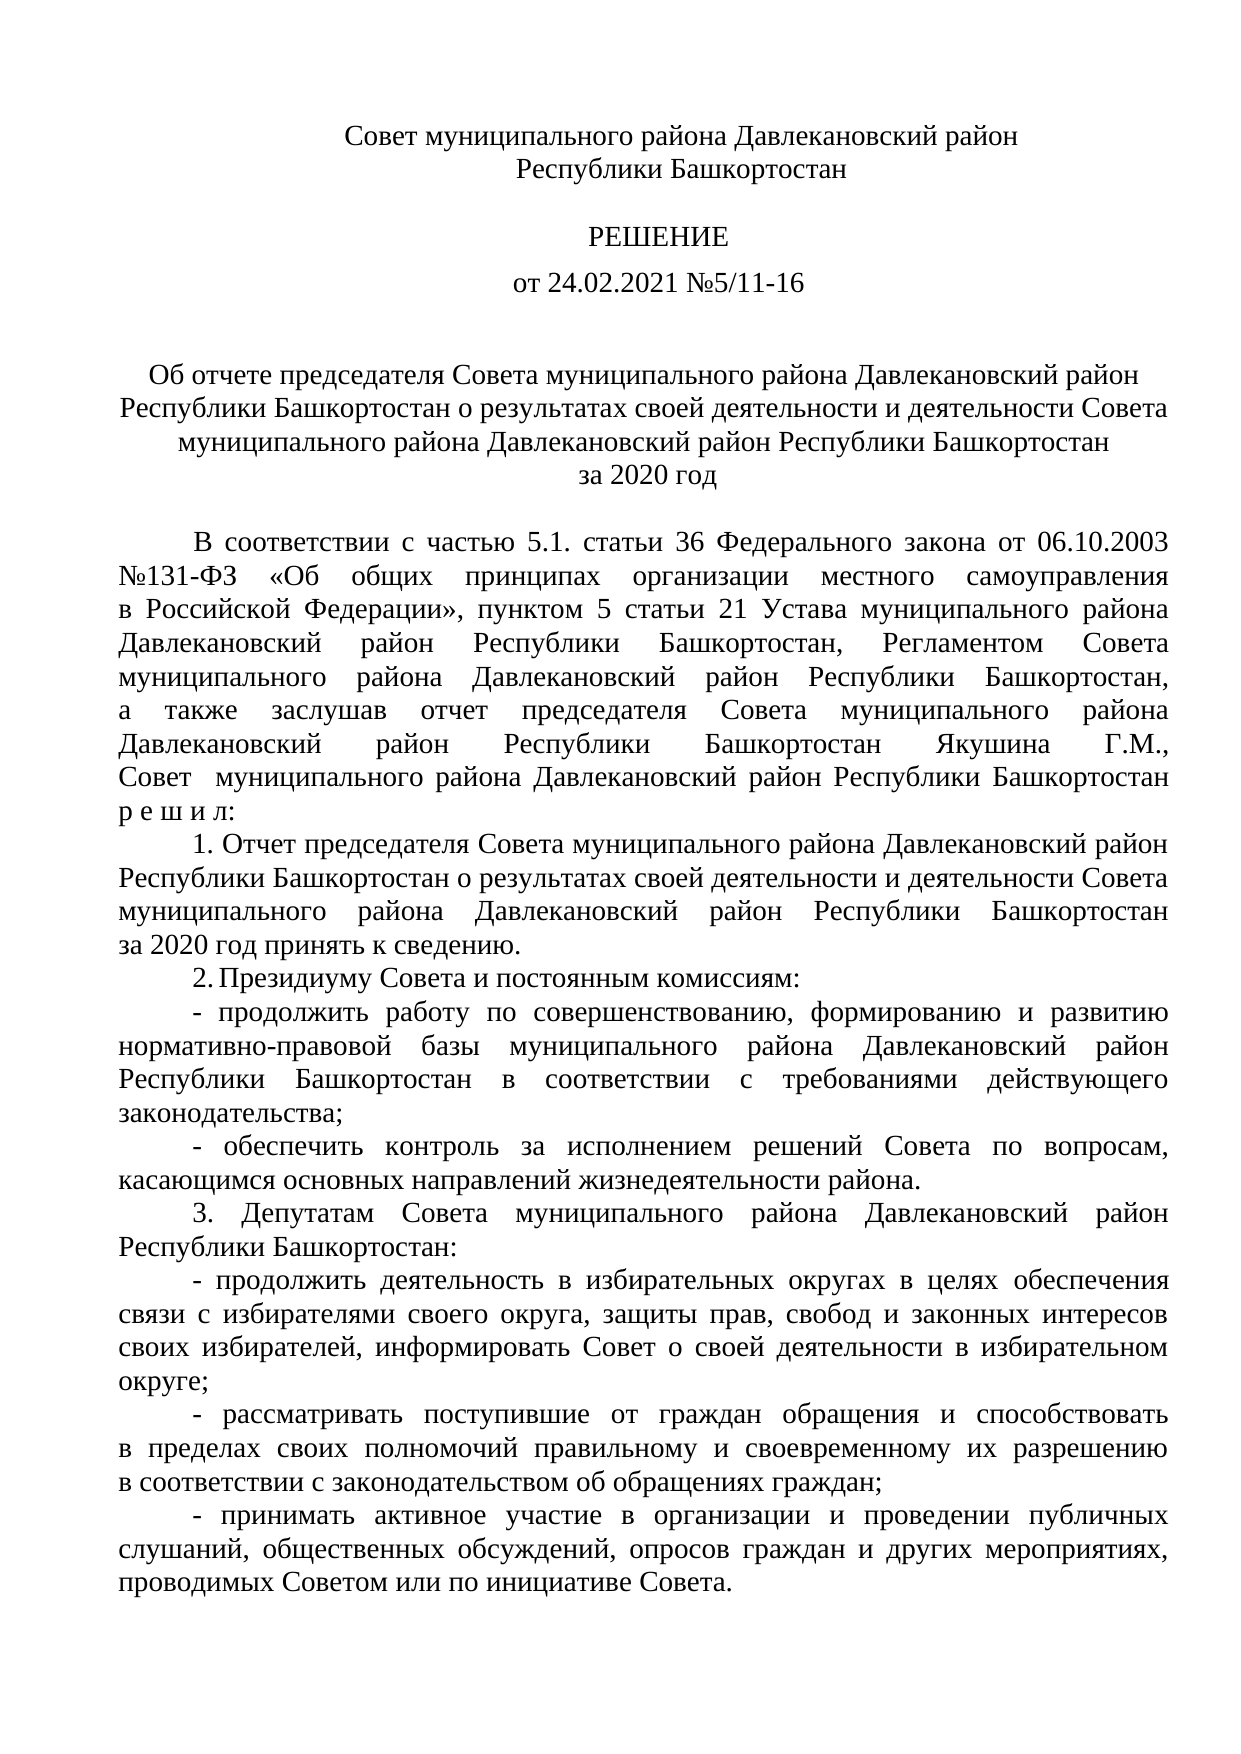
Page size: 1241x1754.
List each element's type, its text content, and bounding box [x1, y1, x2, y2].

text Республики Башкортостан [118, 152, 1169, 185]
text 3. Депутатам Совета муниципального района Давлекановский район Республики Башкортостан: [118, 1195, 1169, 1262]
text РЕШЕНИЕ [148, 219, 1169, 252]
text - продолжить деятельность в избирательных округах в целях обеспечения связи с избирателями своего округа, защиты прав, свобод и законных интересов своих избирателей, информировать Совет о своей деятельности в избирательном округе; [118, 1262, 1169, 1397]
text - принимать активное участие в организации и проведении публичных слушаний, общественных обсуждений, опросов граждан и других мероприятиях, проводимых Советом или по инициативе Совета. [118, 1497, 1169, 1598]
text 2. Президиуму Совета и постоянным комиссиям: [118, 961, 1169, 994]
text В соответствии с частью 5.1. статьи 36 Федерального закона от 06.10.2003 №131-ФЗ «Об общих принципах организации местного самоуправления в Российской Федерации», пунктом 5 статьи 21 Устава муниципального района Давлекановский район Республики Башкортостан, Регламентом Совета муниципального района Давлекановский район Республики Башкортостан, а также заслушав отчет председателя Совета муниципального района Давлекановский район Республики Башкортостан Якушина Г.М., Совет муниципального района Давлекановский район Республики Башкортостан р е ш и л: [118, 524, 1170, 826]
text - рассматривать поступившие от граждан обращения и способствовать в пределах своих полномочий правильному и своевременному их разрешению в соответствии с законодательством об обращениях граждан; [118, 1397, 1169, 1497]
text 1. Отчет председателя Совета муниципального района Давлекановский район Республики Башкортостан о результатах своей деятельности и деятельности Совета муниципального района Давлекановский район Республики Башкортостан за 2020 год принять к сведению. [118, 826, 1169, 961]
text Об отчете председателя Совета муниципального района Давлекановский район Республики Башкортостан о результатах своей деятельности и деятельности Совета муниципального района Давлекановский район Республики Башкортостан [118, 357, 1169, 457]
text за 2020 год [118, 457, 1169, 491]
text - продолжить работу по совершенствованию, формированию и развитию нормативно-правовой базы муниципального района Давлекановский район Республики Башкортостан в соответствии с требованиями действующего законодательства; [118, 994, 1169, 1128]
text - обеспечить контроль за исполнением решений Совета по вопросам, касающимся основных направлений жизнедеятельности района. [118, 1128, 1169, 1195]
text Совет муниципального района Давлекановский район [118, 118, 1169, 152]
text от 24.02.2021 №5/11-16 [148, 265, 1169, 298]
